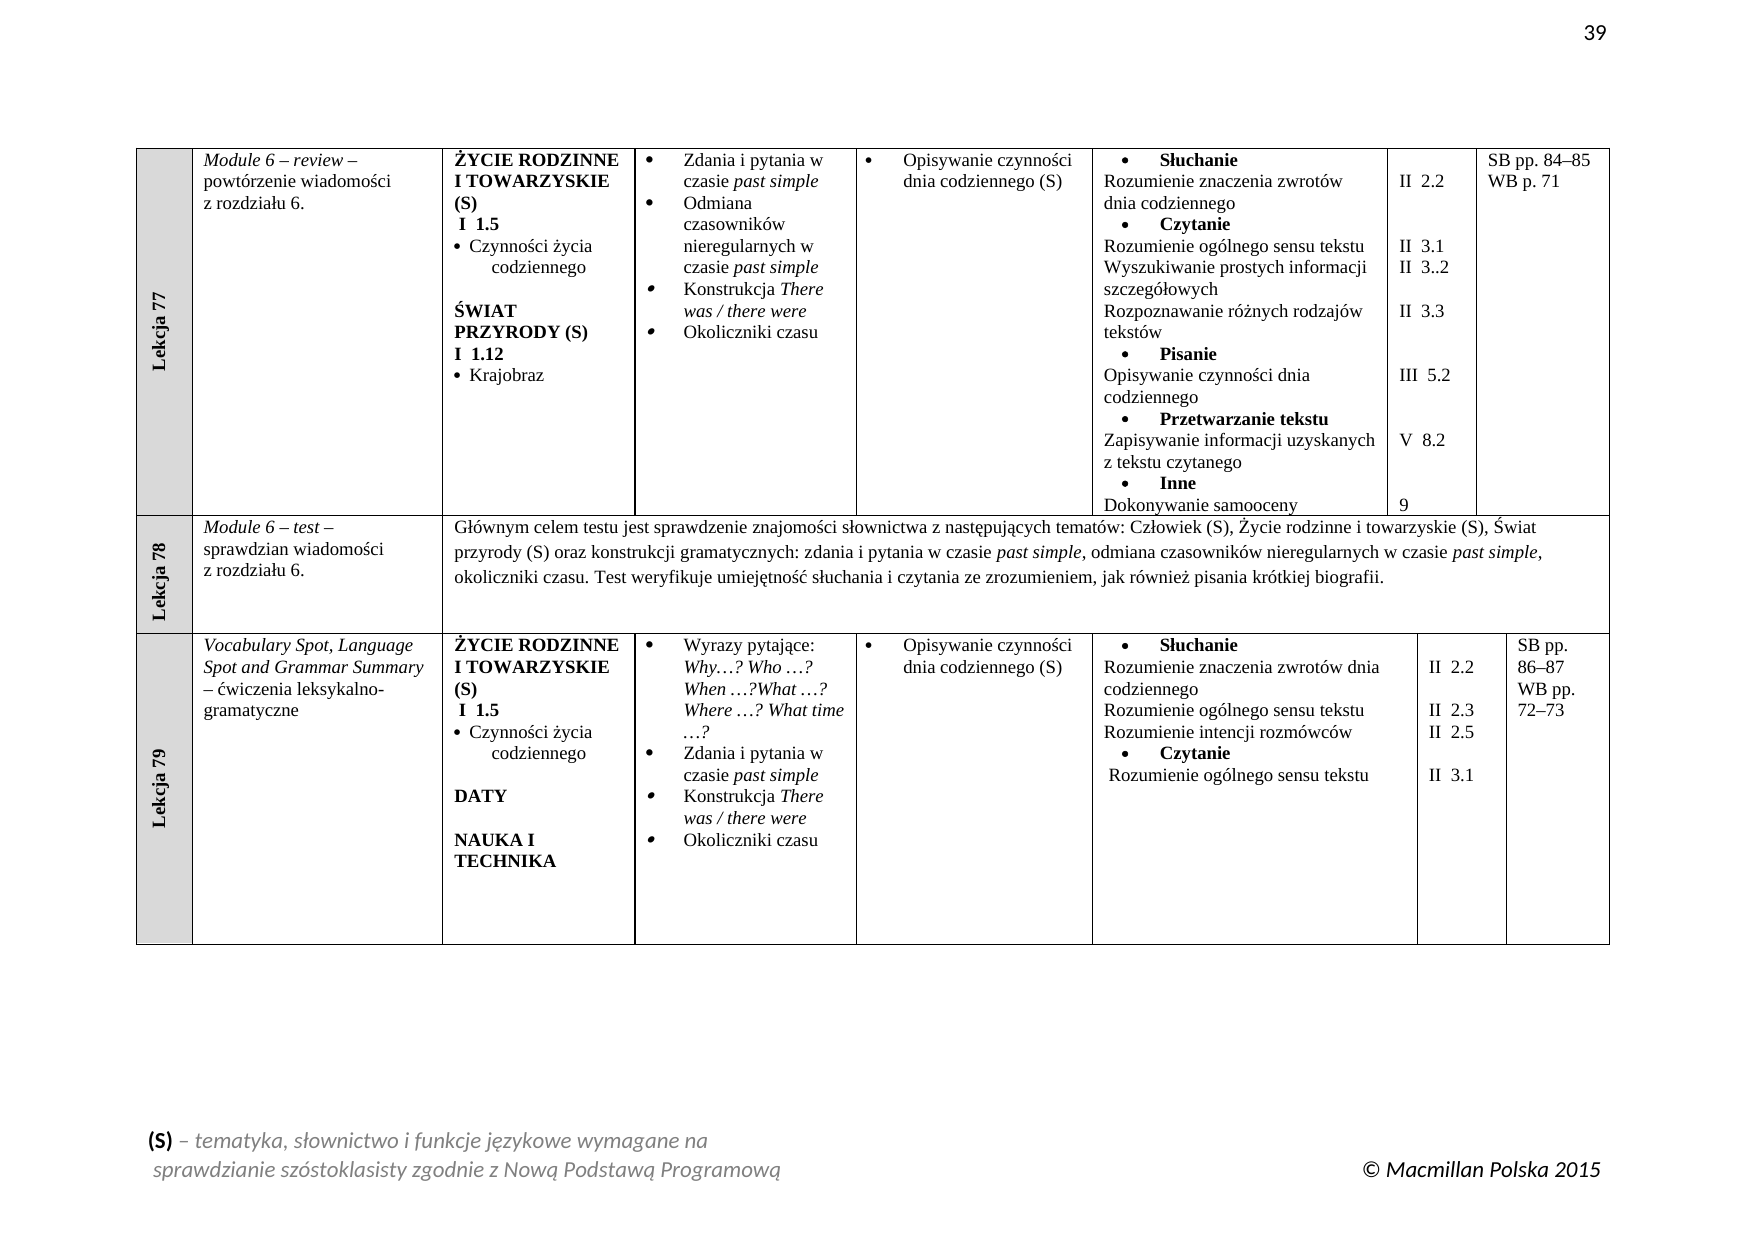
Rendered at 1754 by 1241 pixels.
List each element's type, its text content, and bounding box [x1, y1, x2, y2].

table_cell II 2.2 II 3.1 II 3..2 II 3.3 III 5.2 V 8.2 9 [1388, 149, 1476, 515]
table_cell Opisywanie czynności dnia codziennego (S) [857, 634, 1092, 943]
table_cell Słuchanie Rozumienie znaczenia zwrotów dnia codziennego Rozumienie ogólnego sensu tekstu Rozumienie intencji rozmówców Czytanie Rozumienie ogólnego sensu tekstu [1093, 634, 1417, 943]
table_cell Wyrazy pytające: Why…? Who …? When …?What …? Where …? What time …? Zdania i pytania w czasie past simple Konstrukcja There was / there were Okoliczniki czasu [636, 634, 856, 943]
table_cell Lekcja 77 [137, 149, 192, 515]
table_cell Zdania i pytania w czasie past simple Odmiana czasowników nieregularnych w czasie past simple Konstrukcja There was / there were Okoliczniki czasu [636, 149, 856, 515]
table_cell SB pp. 86–87 WB pp. 72–73 [1507, 634, 1609, 943]
table_cell Vocabulary Spot, Language Spot and Grammar Summary – ćwiczenia leksykalno- gramatyczne [193, 634, 442, 943]
table_cell ŻYCIE RODZINNE I TOWARZYSKIE (S) I 1.5 Czynności życia codziennego DATY NAUKA I TECHNIKA [443, 634, 634, 943]
table_cell Słuchanie Rozumienie znaczenia zwrotów dnia codziennego Czytanie Rozumienie ogólnego sensu tekstu Wyszukiwanie prostych informacji szczegółowych Rozpoznawanie różnych rodzajów tekstów Pisanie Opisywanie czynności dnia codziennego Przetwarzanie tekstu Zapisywanie informacji uzyskanych z tekstu czytanego Inne Dokonywanie samooceny [1093, 149, 1387, 515]
table_cell Lekcja 78 [137, 516, 192, 633]
table_cell Głównym celem testu jest sprawdzenie znajomości słownictwa z następujących tematów: Człowiek (S), Życie rodzinne i towarzyskie (S), Świat przyrody (S) oraz konstrukcji gramatycznych: zdania i pytania w czasie past simple, odmiana czasowników nieregularnych w czasie past simple, okoliczniki czasu. Test weryfikuje umiejętność słuchania i czytania ze zrozumieniem, jak również pisania krótkiej biografii. [443, 516, 1609, 633]
table_cell II 2.2 II 2.3 II 2.5 II 3.1 [1418, 634, 1506, 943]
table_cell SB pp. 84–85 WB p. 71 [1477, 149, 1609, 515]
table_cell Module 6 – review – powtórzenie wiadomości z rozdziału 6. [193, 149, 442, 515]
table_cell ŻYCIE RODZINNE I TOWARZYSKIE (S) I 1.5 Czynności życia codziennego ŚWIAT PRZYRODY (S) I 1.12 Krajobraz [443, 149, 634, 515]
table_cell Lekcja 79 [137, 634, 192, 943]
table_cell Opisywanie czynności dnia codziennego (S) [857, 149, 1092, 515]
table_cell Module 6 – test – sprawdzian wiadomości z rozdziału 6. [193, 516, 442, 633]
